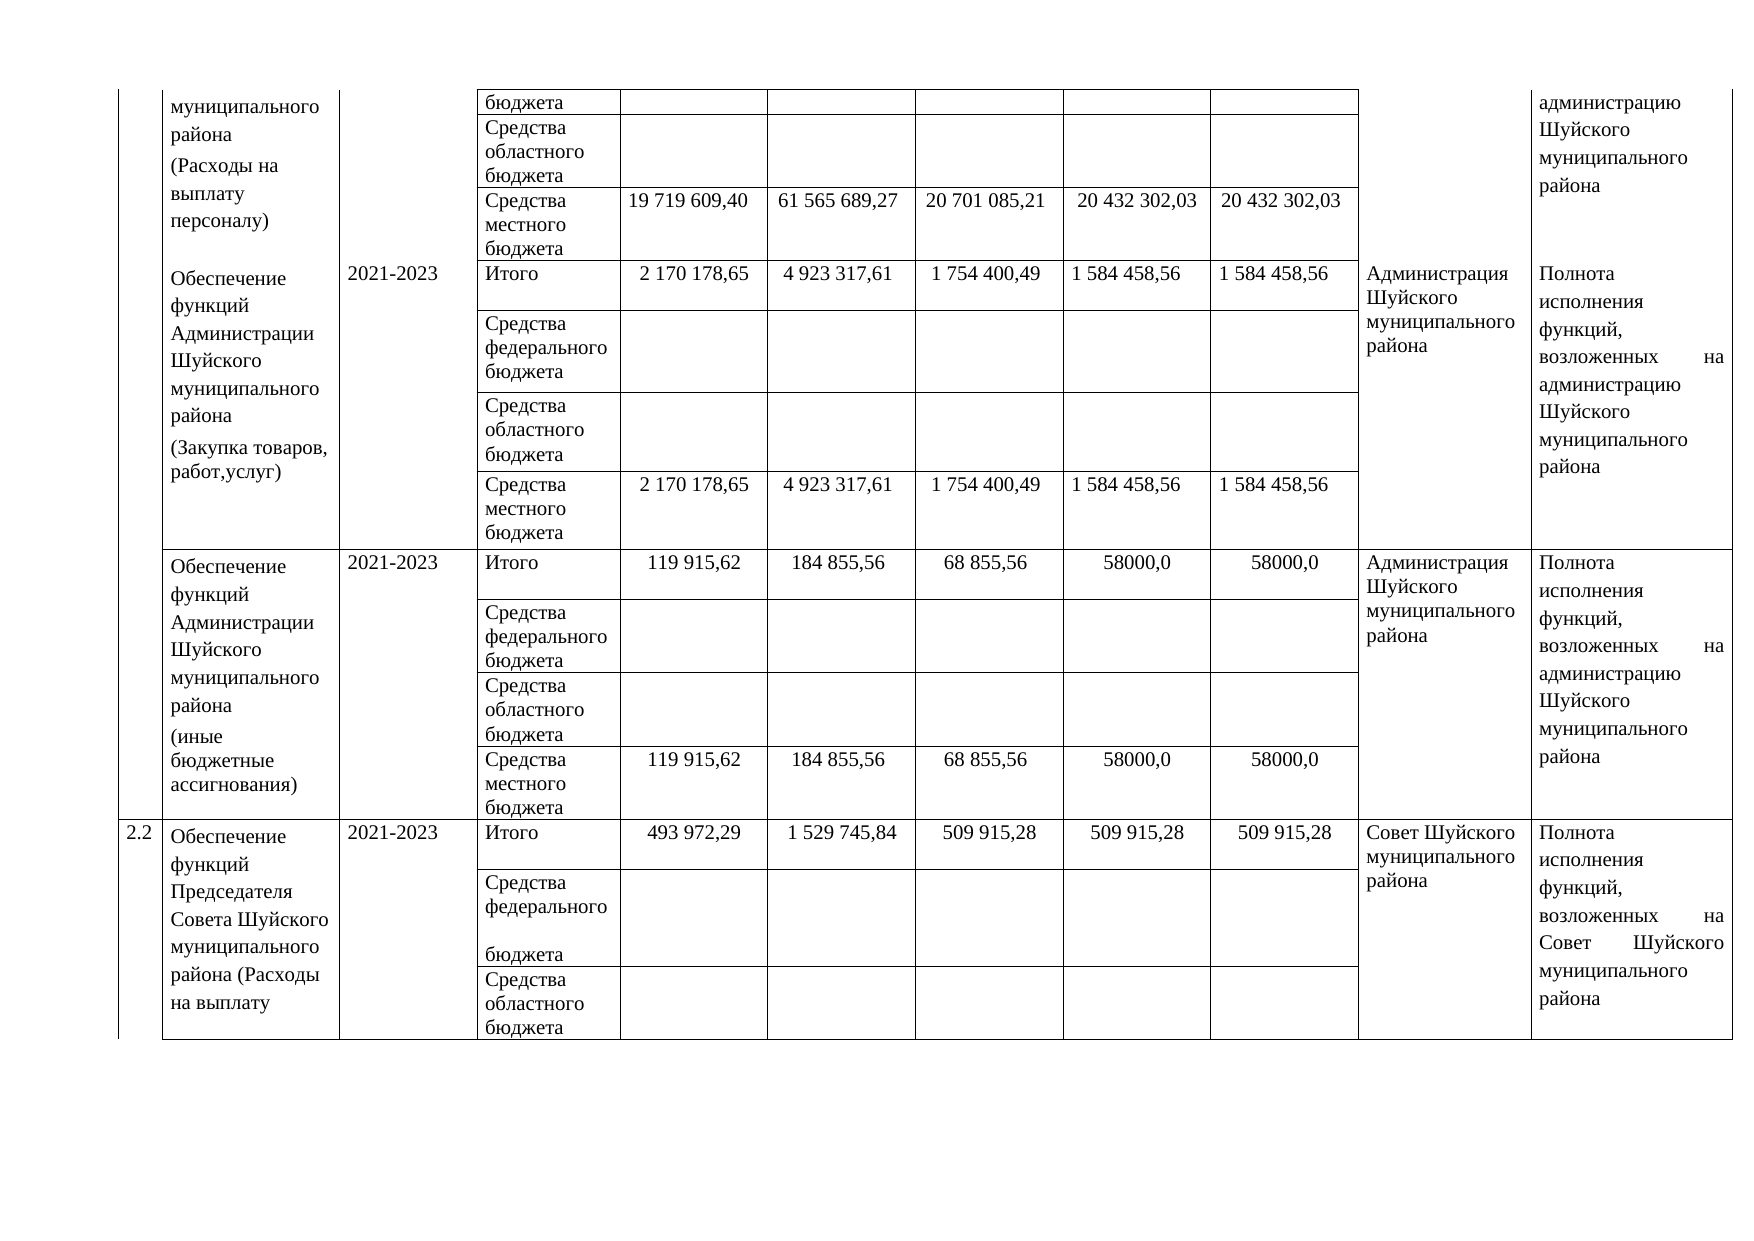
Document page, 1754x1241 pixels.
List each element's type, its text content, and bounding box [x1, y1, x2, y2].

table_cell Итого [478, 820, 620, 868]
table_cell 1 754 400,49 [916, 472, 1063, 549]
table_cell Средства областного бюджета [478, 673, 620, 746]
table_cell 1 529 745,84 [768, 820, 915, 868]
table_cell 1 754 400,49 [916, 261, 1063, 310]
table_cell Администрация Шуйского муниципального района [1359, 550, 1531, 819]
table_cell [621, 673, 767, 746]
table_cell 20 701 085,21 [916, 188, 1063, 260]
table_cell Обеспечение функций Председателя Совета Шуйского муниципального района (Расходы на выплату персоналу) [163, 820, 339, 1039]
table_cell 2.2 [119, 820, 162, 1039]
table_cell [1532, 820, 1732, 1039]
table_cell [1064, 967, 1210, 1039]
table_cell [916, 393, 1063, 471]
table_cell Средства федеральногобюджета [478, 311, 620, 392]
table_cell Совет Шуйского муниципального района [1359, 820, 1531, 1039]
table_cell [621, 393, 767, 471]
table_cell Полнота исполнения функций, возложенных на администрацию Шуйского муниципального района [1532, 260, 1732, 549]
table_cell Обеспечение функций Администрации Шуйского муниципального района (иные бюджетные ассигнования) [163, 550, 339, 819]
table_cell 58000,0 [1211, 747, 1358, 819]
table_cell [1211, 393, 1358, 471]
table_cell 20 432 302,03 [1211, 188, 1358, 260]
table_cell [916, 90, 1063, 114]
table_cell 2021-2023 [340, 550, 477, 819]
table_cell [621, 600, 767, 672]
table_cell [768, 967, 915, 1039]
table_cell [916, 600, 1063, 672]
table_cell 58000,0 [1211, 550, 1358, 599]
table_cell [1211, 967, 1358, 1039]
table_cell [916, 967, 1063, 1039]
table_cell 58000,0 [1064, 747, 1210, 819]
table_cell [768, 393, 915, 471]
table_cell 1 584 458,56 [1064, 261, 1210, 310]
table_cell Средства областного бюджета [478, 967, 620, 1039]
table_cell Средства местного бюджета [478, 472, 620, 549]
table_cell [1211, 90, 1358, 114]
table_cell [1064, 115, 1210, 187]
table_cell [768, 673, 915, 746]
table_cell 1 584 458,56 [1211, 261, 1358, 310]
table_cell [768, 870, 915, 966]
table_cell [1064, 311, 1210, 392]
table_cell Итого [478, 550, 620, 599]
table_cell 1 584 458,56 [1211, 472, 1358, 549]
table_cell Средства областного бюджета [478, 393, 620, 471]
table_cell [1211, 115, 1358, 187]
table_cell [1064, 90, 1210, 114]
table_cell [621, 311, 767, 392]
table_cell Полнота исполнения функций, возложенных на администрацию Шуйского муниципального района [1532, 550, 1732, 819]
table_cell 2021-2023 [340, 260, 477, 549]
table_cell [621, 870, 767, 966]
table_cell [768, 115, 915, 187]
table_cell [1064, 600, 1210, 672]
table_cell Средства местного бюджета [478, 188, 620, 260]
table_cell [1211, 311, 1358, 392]
table_cell 2 170 178,65 [621, 261, 767, 310]
table_cell 2 170 178,65 [621, 472, 767, 549]
table_cell 184 855,56 [768, 550, 915, 599]
table_cell 68 855,56 [916, 747, 1063, 819]
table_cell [1359, 260, 1531, 549]
table_cell [916, 115, 1063, 187]
table_cell [768, 311, 915, 392]
table_cell 509 915,28 [1211, 820, 1358, 868]
table_cell [621, 115, 767, 187]
table_cell [916, 870, 1063, 966]
table_cell [768, 90, 915, 114]
table_cell 20 432 302,03 [1064, 188, 1210, 260]
table_cell [916, 673, 1063, 746]
table_cell [916, 311, 1063, 392]
table_cell 493 972,29 [621, 820, 767, 868]
table_cell Средства областного бюджета [478, 115, 620, 187]
table_cell 68 855,56 [916, 550, 1063, 599]
table_cell 119 915,62 [621, 550, 767, 599]
table_cell 119 915,62 [621, 747, 767, 819]
table_cell 1 584 458,56 [1064, 472, 1210, 549]
table_cell 4 923 317,61 [768, 472, 915, 549]
table_cell [621, 967, 767, 1039]
table_cell Средства федеральногобюджета [478, 600, 620, 672]
table_cell [768, 600, 915, 672]
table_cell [478, 90, 620, 114]
table_cell 58000,0 [1064, 550, 1210, 599]
table_cell Итого [478, 261, 620, 310]
table_cell 184 855,56 [768, 747, 915, 819]
table_cell Обеспечение функций Администрации Шуйского муниципального района (Закупка товаров, работ,услуг) [163, 260, 339, 549]
table_cell [1211, 600, 1358, 672]
table_cell 509 915,28 [1064, 820, 1210, 868]
table_cell 19 719 609,40 [621, 188, 767, 260]
table_cell [119, 260, 162, 819]
table_cell [1064, 673, 1210, 746]
table_cell [1064, 393, 1210, 471]
table_cell [1211, 673, 1358, 746]
table_cell 4 923 317,61 [768, 261, 915, 310]
table_cell 509 915,28 [916, 820, 1063, 868]
table_cell 2021-2023 [340, 820, 477, 1039]
table_cell [621, 90, 767, 114]
table_cell [1211, 870, 1358, 966]
table_cell 61 565 689,27 [768, 188, 915, 260]
table_cell Средства федерального бюджета [478, 870, 620, 966]
table_cell Средства местного бюджета [478, 747, 620, 819]
table_cell [1064, 870, 1210, 966]
